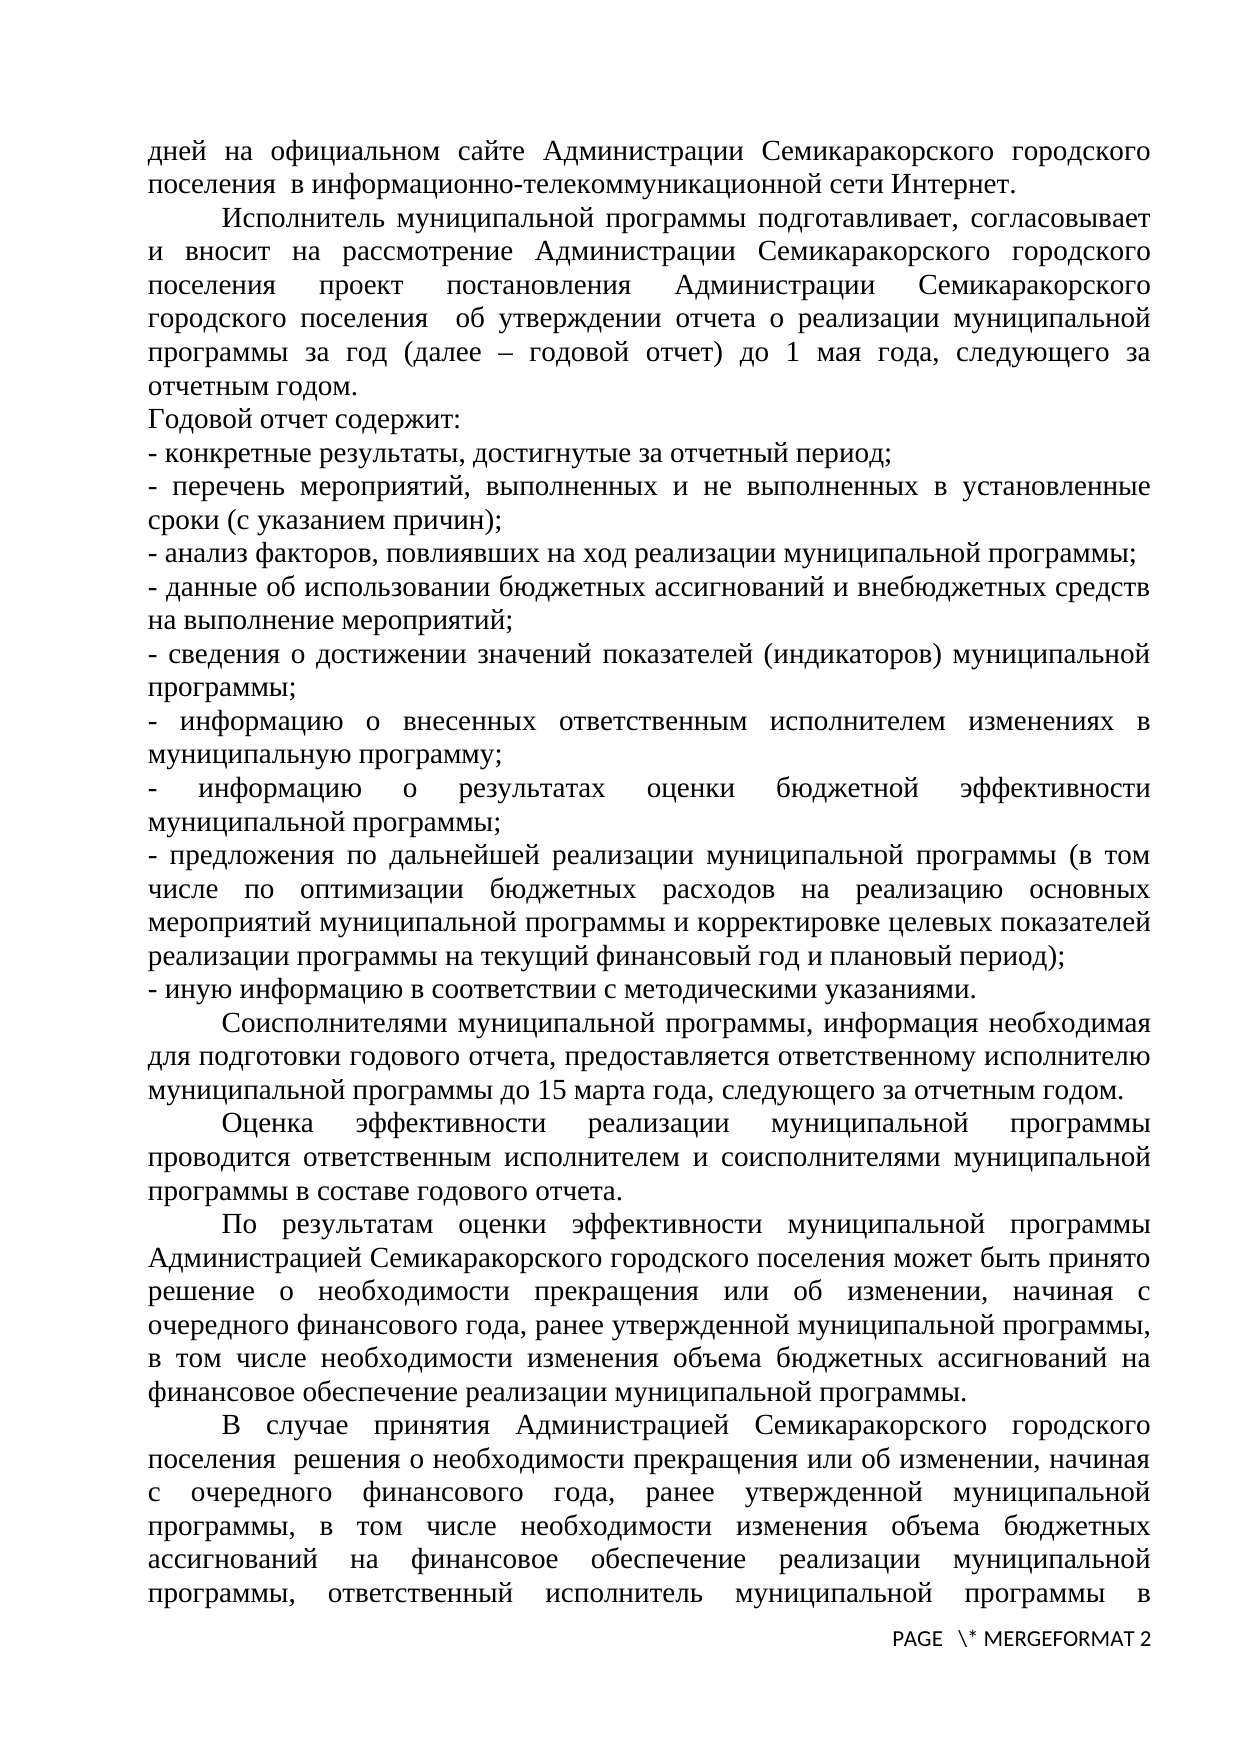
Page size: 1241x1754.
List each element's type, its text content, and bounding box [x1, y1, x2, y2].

text Оценка эффективности реализации муниципальной программы проводится ответственным исполнителем и соисполнителями муниципальной программы в составе годового отчета. [148, 1106, 1152, 1206]
text - анализ факторов, повлиявших на ход реализации муниципальной программы; [148, 535, 1152, 569]
text Исполнитель муниципальной программы подготавливает, согласовывает и вносит на рассмотрение Администрации Семикаракорского городского поселения проект постановления Администрации Семикаракорского городского поселения об утверждении отчета о реализации муниципальной программы за год (далее – годовой отчет) до 1 мая года, следующего за отчетным годом. [148, 200, 1152, 401]
text - информацию о результатах оценки бюджетной эффективности муниципальной программы; [148, 770, 1152, 837]
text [148, 1407, 1152, 1609]
text - данные об использовании бюджетных ассигнований и внебюджетных средств на выполнение мероприятий; [148, 569, 1152, 636]
text - перечень мероприятий, выполненных и не выполненных в установленные сроки (с указанием причин); [148, 468, 1152, 535]
text Соисполнителями муниципальной программы, информация необходимая для подготовки годового отчета, предоставляется ответственному исполнителю муниципальной программы до 15 марта года, следующего за отчетным годом. [148, 1005, 1152, 1106]
text По результатам оценки эффективности муниципальной программы Администрацией Семикаракорского городского поселения может быть принято решение о необходимости прекращения или об изменении, начиная с очередного финансового года, ранее утвержденной муниципальной программы, в том числе необходимости изменения объема бюджетных ассигнований на финансовое обеспечение реализации муниципальной программы. [148, 1206, 1152, 1407]
text - сведения о достижении значений показателей (индикаторов) муниципальной программы; [148, 636, 1152, 703]
text - предложения по дальнейшей реализации муниципальной программы (в том числе по оптимизации бюджетных расходов на реализацию основных мероприятий муниципальной программы и корректировке целевых показателей реализации программы на текущий финансовый год и плановый период); [148, 837, 1152, 971]
text - информацию о внесенных ответственным исполнителем изменениях в муниципальную программу; [148, 703, 1152, 770]
text - иную информацию в соответствии с методическими указаниями. [148, 971, 1152, 1005]
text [148, 133, 1152, 200]
text Годовой отчет содержит: [148, 401, 1152, 435]
text - конкретные результаты, достигнутые за отчетный период; [148, 435, 1152, 468]
